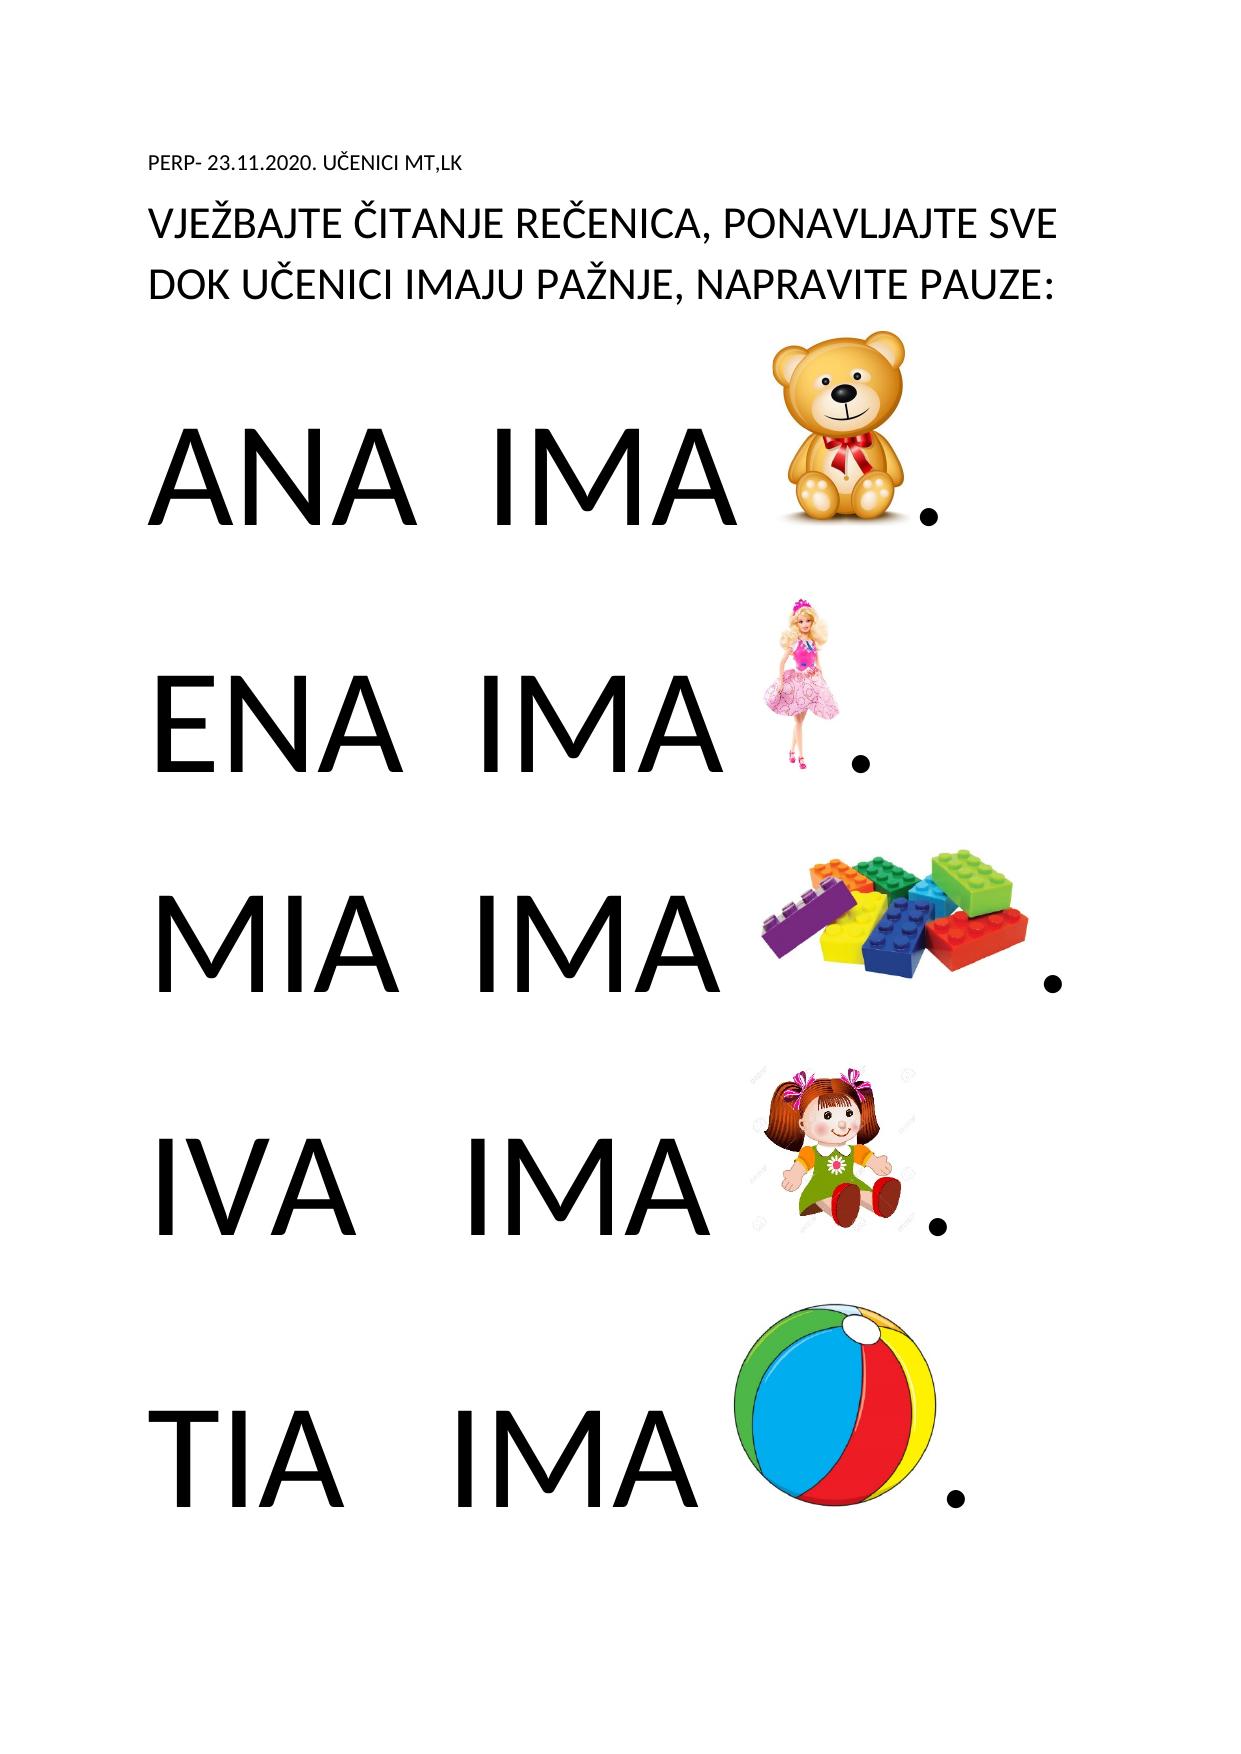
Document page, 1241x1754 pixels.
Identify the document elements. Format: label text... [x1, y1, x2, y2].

text PERP- 23.11.2020. UČENICI MT,LK [148, 148, 1093, 176]
picture [733, 1303, 937, 1507]
picture [759, 594, 842, 773]
text VJEŽBAJTE ČITANJE REČENICA, PONAVLJAJTE SVE DOK UČENICI IMAJU PAŽNJE, NAPRAVITE PAUZE: [148, 194, 1093, 311]
text IVA IMA . [148, 1061, 1093, 1273]
text MIA IMA . [148, 841, 1093, 1030]
text ENA IMA . [148, 594, 1093, 810]
picture [745, 1061, 920, 1236]
text TIA IMA . [148, 1304, 1093, 1544]
picture [772, 331, 911, 526]
text ANA IMA . [148, 332, 1093, 563]
picture [755, 841, 1035, 993]
